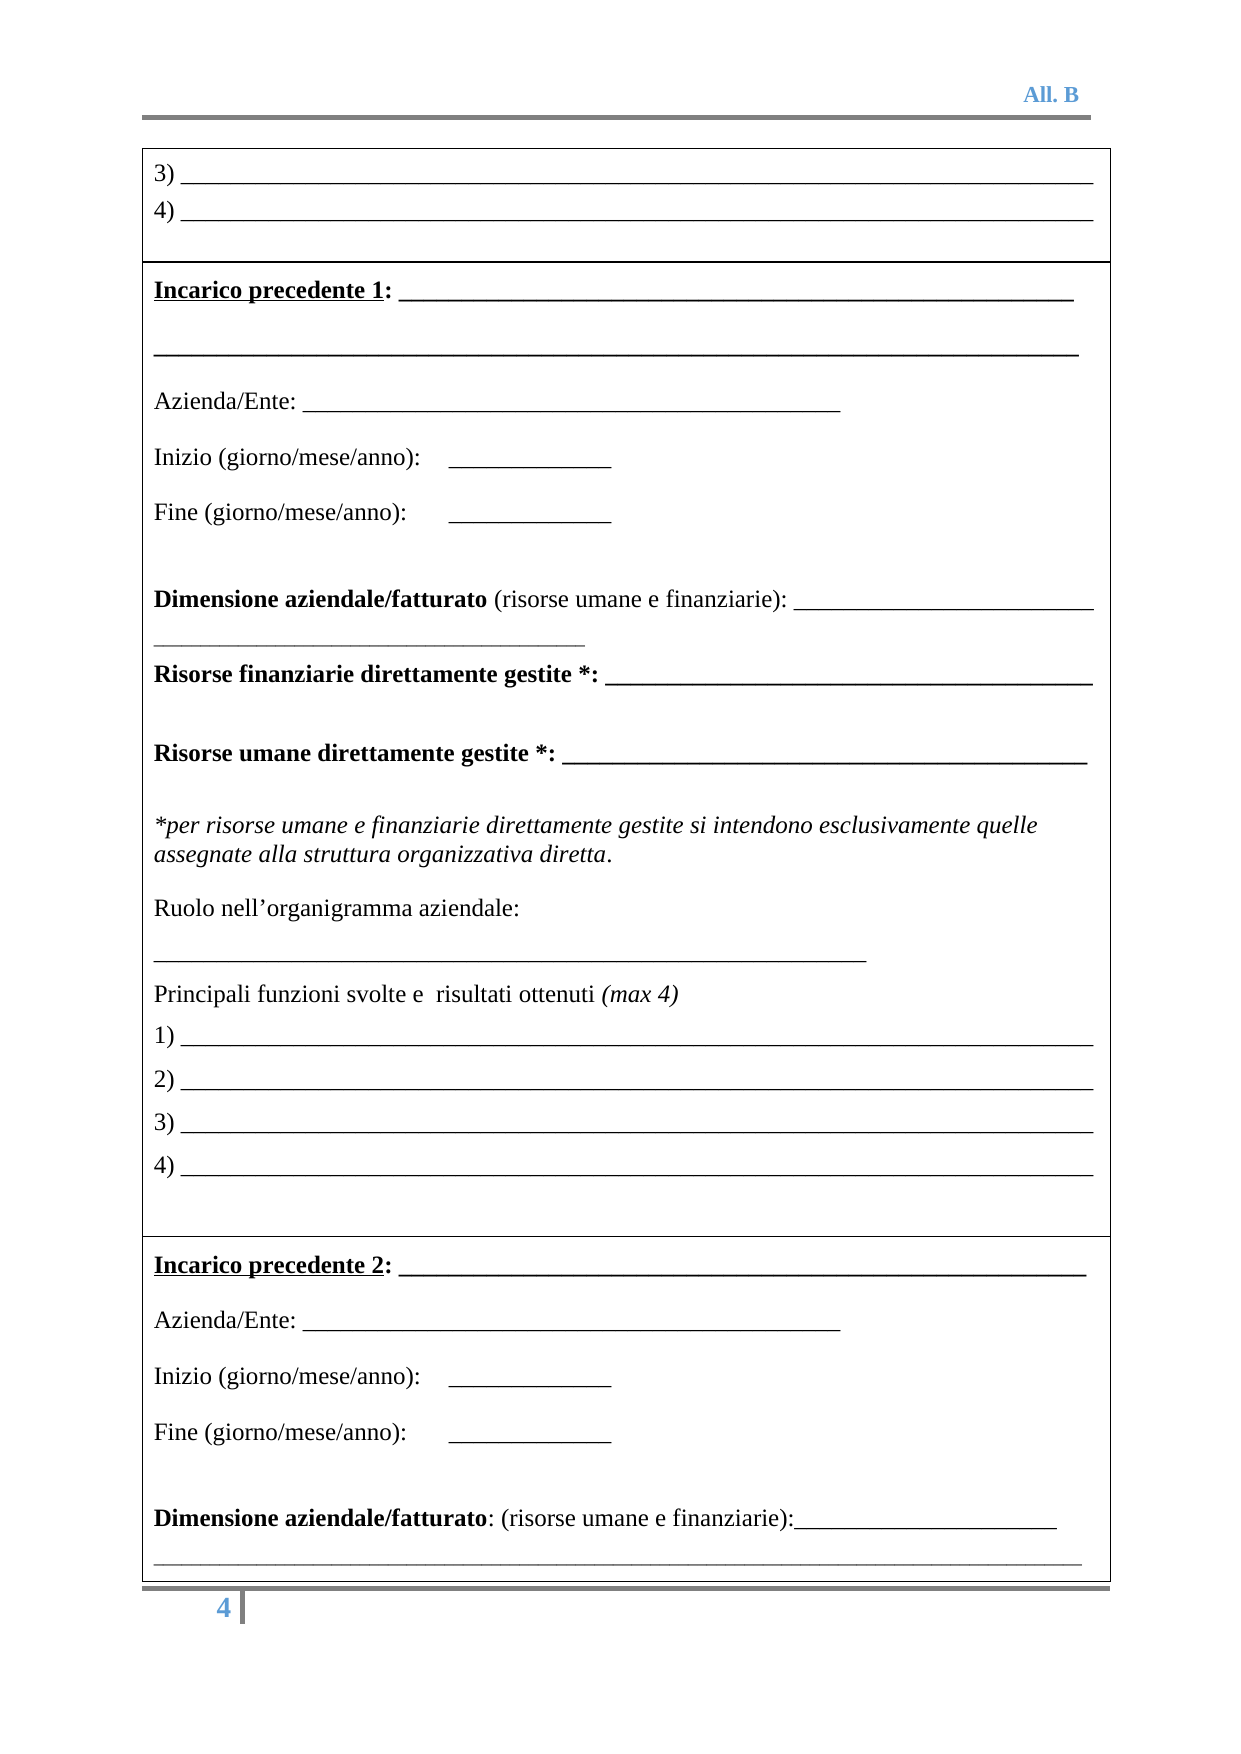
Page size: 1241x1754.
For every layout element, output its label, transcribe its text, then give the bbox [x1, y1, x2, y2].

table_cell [143, 1237, 1110, 1581]
table_cell Incarico precedente 1: ______________________________________________________ __________________________________________________________________________ Azienda/Ente: ___________________________________________ Inizio (giorno/mese/anno): _____________ Fine (giorno/mese/anno): _____________ Dimensione aziendale/fatturato (risorse umane e finanziarie): ________________________ ______________________________________________ Risorse finanziarie direttamente gestite *: _______________________________________ Risorse umane direttamente gestite *: __________________________________________ *per risorse umane e finanziarie direttamente gestite si intendono esclusivamente quelle assegnate alla struttura organizzativa diretta. Ruolo nell’organigramma aziendale: _________________________________________________________ Principali funzioni svolte e risultati ottenuti (max 4) 1) _________________________________________________________________________ 2) _________________________________________________________________________ 3) _________________________________________________________________________ 4) _________________________________________________________________________ [143, 263, 1110, 1236]
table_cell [143, 149, 1110, 261]
